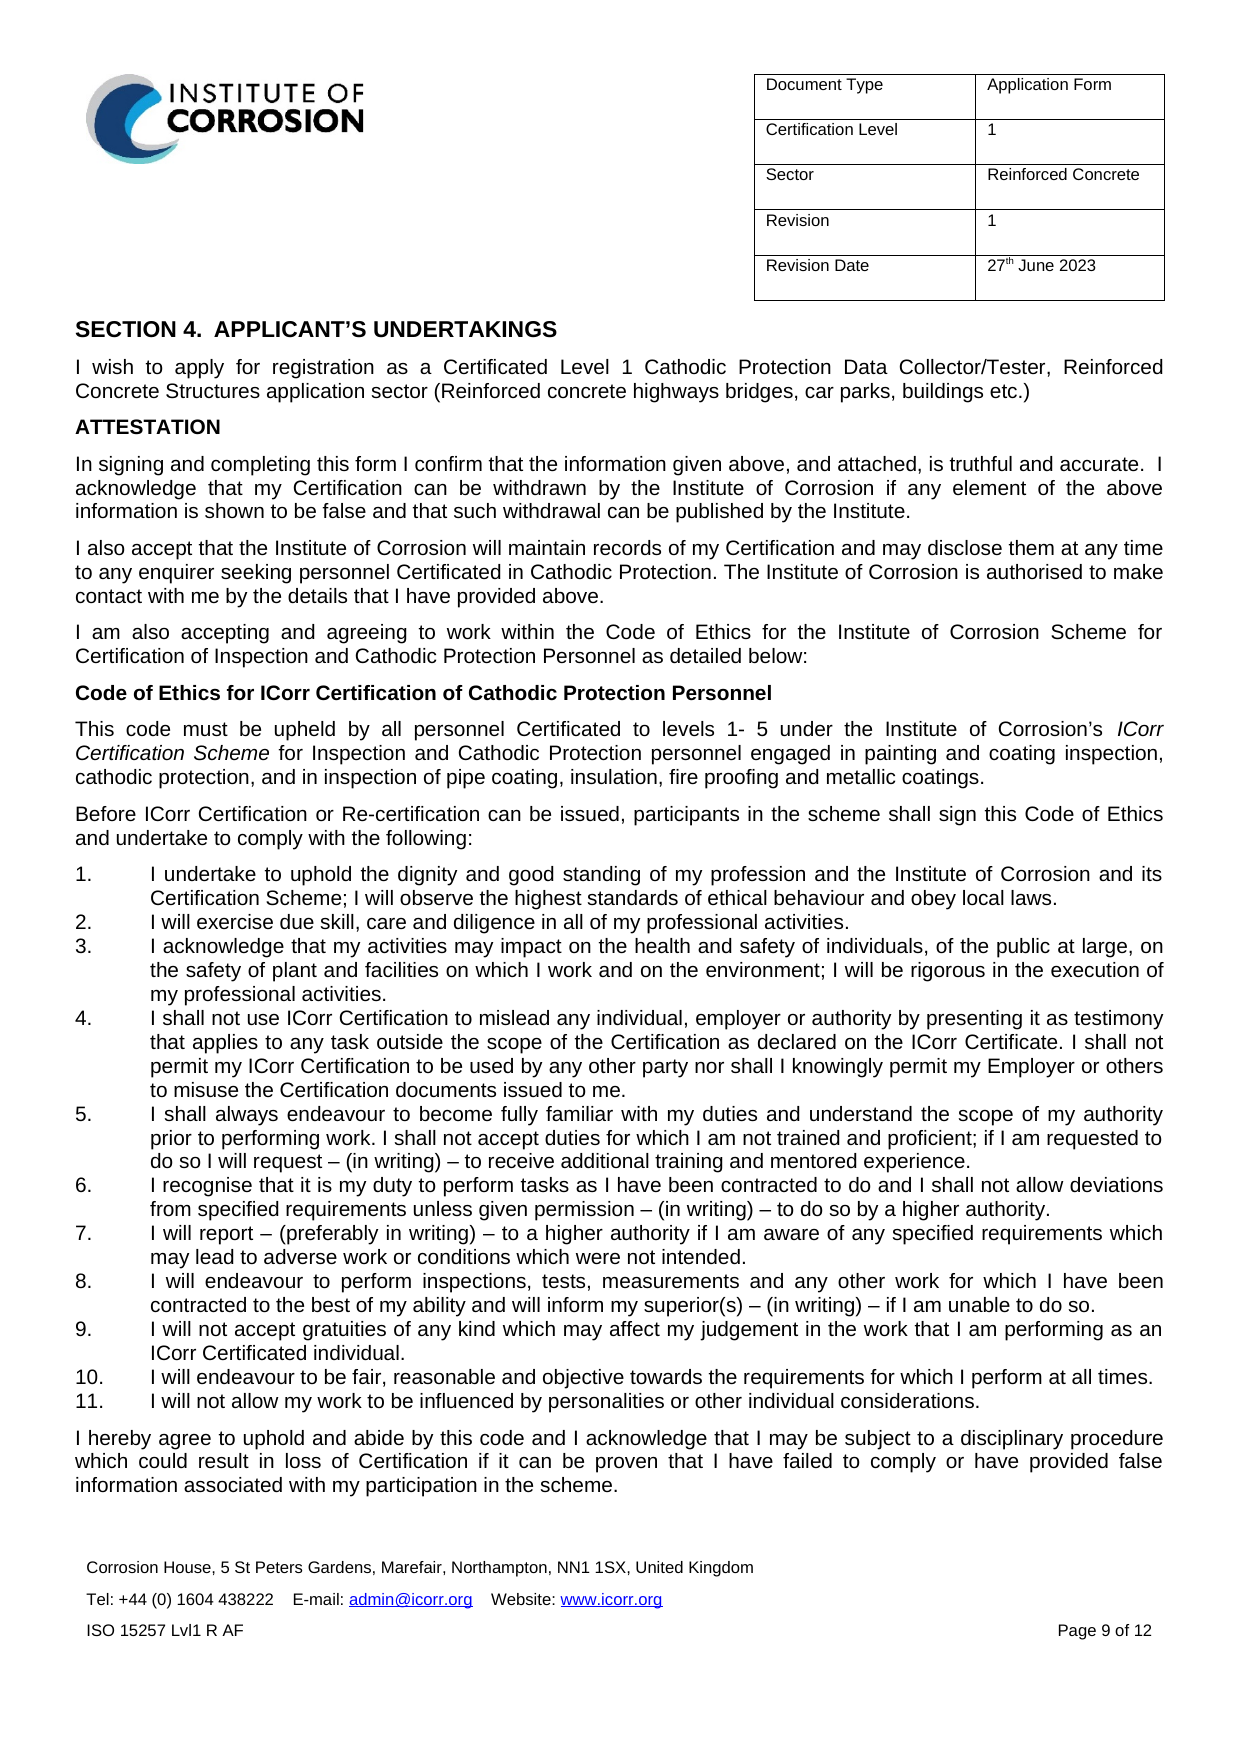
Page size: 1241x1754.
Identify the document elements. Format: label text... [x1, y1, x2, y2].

list I acknowledge that my activities may impact on the health and safety of individuals, of the public at large, on the safety of plant and facilities on which I work and on the environment; I will be rigorous in the execution of my professional activities. [75, 934, 1165, 1006]
text This code must be upheld by all personnel Certificated to levels 1- 5 under the Institute of Corrosion’s ICorr Certification Scheme for Inspection and Cathodic Protection personnel engaged in painting and coating inspection, cathodic protection, and in inspection of pipe coating, insulation, fire proofing and metallic coatings. [75, 717, 1165, 789]
title ATTESTATION [75, 415, 1165, 439]
title Code of Ethics for ICorr Certification of Cathodic Protection Personnel [75, 681, 1165, 704]
list I shall always endeavour to become fully familiar with my duties and understand the scope of my authority prior to performing work. I shall not accept duties for which I am not trained and proficient; if I am requested to do so I will request – (in writing) – to receive additional training and mentored experience. [75, 1101, 1165, 1173]
list I will not accept gratuities of any kind which may affect my judgement in the work that I am performing as an ICorr Certificated individual. [75, 1317, 1165, 1365]
text I am also accepting and agreeing to work within the Code of Ethics for the Institute of Corrosion Scheme for Certification of Inspection and Cathodic Protection Personnel as detailed below: [75, 620, 1165, 668]
list I will endeavour to perform inspections, tests, measurements and any other work for which I have been contracted to the best of my ability and will inform my superior(s) – (in writing) – if I am unable to do so. [75, 1269, 1165, 1317]
list I shall not use ICorr Certification to mislead any individual, employer or authority by presenting it as testimony that applies to any task outside the scope of the Certification as declared on the ICorr Certificate. I shall not permit my ICorr Certification to be used by any other party nor shall I knowingly permit my Employer or others to misuse the Certification documents issued to me. [75, 1006, 1165, 1101]
text Before ICorr Certification or Re-certification can be issued, participants in the scheme shall sign this Code of Ethics and undertake to comply with the following: [75, 801, 1165, 849]
picture [86, 74, 364, 164]
subtitle APPLICANT’S UNDERTAKINGS [75, 316, 1165, 342]
list I will exercise due skill, care and diligence in all of my professional activities. [75, 910, 1165, 934]
text I wish to apply for registration as a Certificated Level 1 Cathodic Protection Data Collector/Tester, Reinforced Concrete Structures application sector (Reinforced concrete highways bridges, car parks, buildings etc.) [75, 354, 1165, 402]
list I will report – (preferably in writing) – to a higher authority if I am aware of any specified requirements which may lead to adverse work or conditions which were not intended. [75, 1221, 1165, 1269]
list I will not allow my work to be influenced by personalities or other individual considerations. [75, 1389, 1165, 1413]
list I recognise that it is my duty to perform tasks as I have been contracted to do and I shall not allow deviations from specified requirements unless given permission – (in writing) – to do so by a higher authority. [75, 1173, 1165, 1221]
text I also accept that the Institute of Corrosion will maintain records of my Certification and may disclose them at any time to any enquirer seeking personnel Certificated in Cathodic Protection. The Institute of Corrosion is authorised to make contact with me by the details that I have provided above. [75, 536, 1165, 608]
list I will endeavour to be fair, reasonable and objective towards the requirements for which I perform at all times. [75, 1365, 1165, 1389]
text I hereby agree to uphold and abide by this code and I acknowledge that I may be subject to a disciplinary procedure which could result in loss of Certification if it can be proven that I have failed to comply or have provided false information associated with my participation in the scheme. [75, 1425, 1165, 1497]
list I undertake to uphold the dignity and good standing of my profession and the Institute of Corrosion and its Certification Scheme; I will observe the highest standards of ethical behaviour and obey local laws. [75, 862, 1165, 910]
text In signing and completing this form I confirm that the information given above, and attached, is truthful and accurate. I acknowledge that my Certification can be withdrawn by the Institute of Corrosion if any element of the above information is shown to be false and that such withdrawal can be published by the Institute. [75, 451, 1165, 523]
